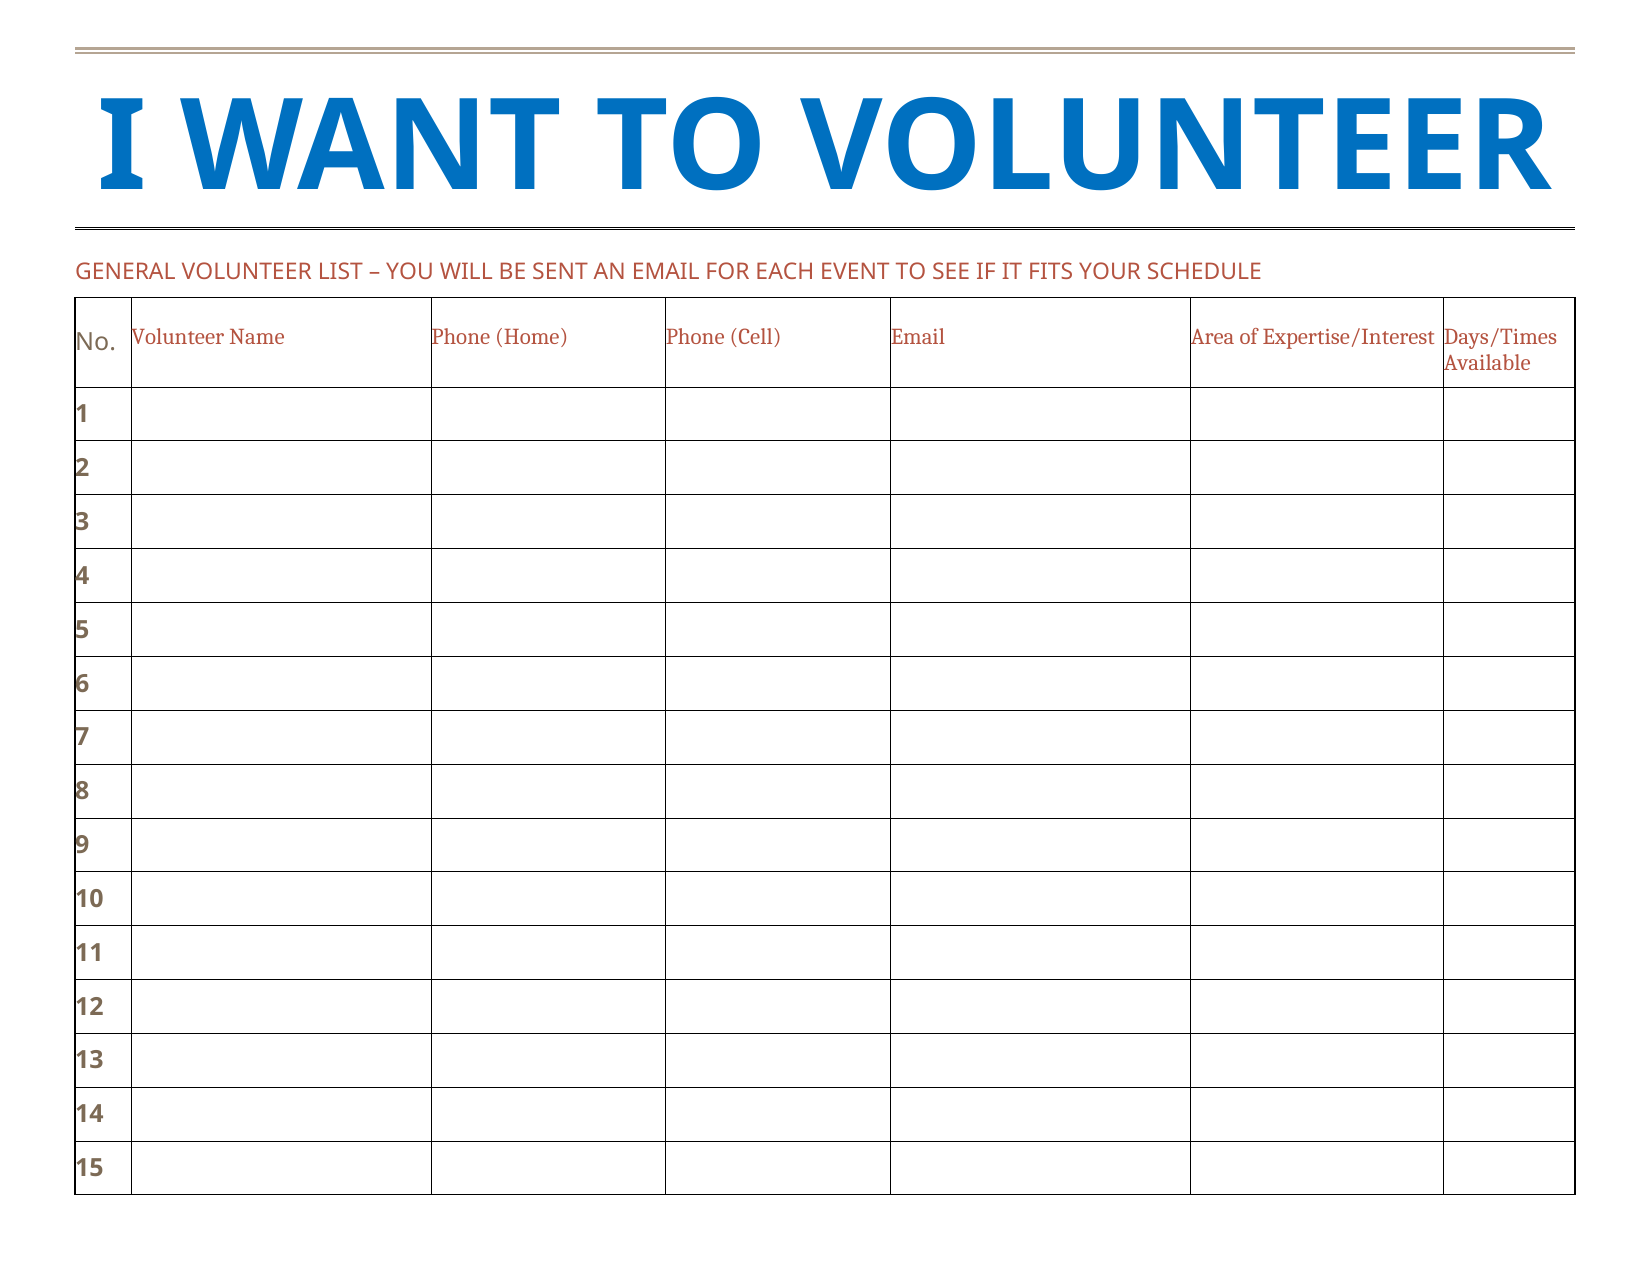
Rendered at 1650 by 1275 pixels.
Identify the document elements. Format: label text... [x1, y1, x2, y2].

table_header [75, 54, 1575, 227]
table_cell [1444, 495, 1574, 548]
table_cell [891, 1088, 1190, 1141]
table_cell [132, 657, 431, 710]
table_cell [891, 388, 1190, 440]
table_cell [76, 1034, 131, 1087]
table_cell [1191, 495, 1443, 548]
table_cell [432, 819, 665, 871]
table_cell [891, 298, 1190, 387]
table_cell [432, 765, 665, 817]
table_cell [1444, 765, 1574, 817]
table_cell [76, 549, 131, 602]
table_cell [891, 657, 1190, 710]
table_cell [891, 872, 1190, 925]
table_cell [432, 926, 665, 979]
table_cell [76, 441, 131, 494]
table_cell [432, 298, 665, 387]
table_cell [1191, 441, 1443, 494]
table_cell [432, 1142, 665, 1194]
table_cell [891, 765, 1190, 817]
table_cell [76, 1142, 131, 1194]
table_cell [76, 603, 131, 656]
table_cell [666, 495, 890, 548]
table_cell [432, 657, 665, 710]
table_cell [132, 441, 431, 494]
table_cell [132, 1034, 431, 1087]
table_cell [76, 765, 131, 817]
table_cell [76, 980, 131, 1033]
table_cell [432, 603, 665, 656]
table_cell [1191, 926, 1443, 979]
table_cell [432, 711, 665, 763]
table_cell [432, 549, 665, 602]
table_cell [432, 441, 665, 494]
table_cell [1444, 441, 1574, 494]
table_cell [666, 298, 890, 387]
table_cell [132, 711, 431, 763]
table_cell [132, 1142, 431, 1194]
table_cell [432, 872, 665, 925]
table_cell [76, 711, 131, 763]
table_cell [666, 388, 890, 440]
table_cell [891, 1142, 1190, 1194]
table_header General Volunteer List – you will be sent an email for each event to see if it fits your schedule [75, 230, 1575, 297]
table_cell [666, 549, 890, 602]
table_cell [666, 711, 890, 763]
table_cell [891, 1034, 1190, 1087]
table_cell [666, 1088, 890, 1141]
table_cell [1191, 1034, 1443, 1087]
table_cell [432, 495, 665, 548]
table_cell [666, 657, 890, 710]
table_cell [1191, 765, 1443, 817]
table_cell [132, 819, 431, 871]
table_cell [1444, 298, 1574, 387]
table_cell [1191, 980, 1443, 1033]
table_cell [666, 1142, 890, 1194]
table_cell [666, 926, 890, 979]
table_cell [76, 926, 131, 979]
table_cell [432, 1034, 665, 1087]
table_cell [1191, 657, 1443, 710]
table_cell [1444, 711, 1574, 763]
table_cell [1444, 657, 1574, 710]
table_cell [1191, 1088, 1443, 1141]
table_cell [1191, 549, 1443, 602]
table_cell [1191, 711, 1443, 763]
table_cell [1444, 549, 1574, 602]
table_cell [132, 298, 431, 387]
table_cell [432, 1088, 665, 1141]
table_cell [132, 980, 431, 1033]
table_cell [1444, 1088, 1574, 1141]
table_cell [891, 711, 1190, 763]
table_cell [666, 603, 890, 656]
table_cell [891, 819, 1190, 871]
table_cell [1191, 872, 1443, 925]
table_cell [132, 872, 431, 925]
table_cell [132, 765, 431, 817]
table_cell [132, 603, 431, 656]
table_cell [891, 441, 1190, 494]
table_cell [1191, 298, 1443, 387]
table_cell [1444, 980, 1574, 1033]
table_cell [76, 872, 131, 925]
table_cell [76, 657, 131, 710]
table_cell [76, 388, 131, 440]
table_cell [1191, 388, 1443, 440]
table_cell [132, 495, 431, 548]
table_cell [1444, 1034, 1574, 1087]
table_cell [76, 495, 131, 548]
table_cell [1444, 926, 1574, 979]
table_cell [1191, 603, 1443, 656]
table_cell [1444, 603, 1574, 656]
table_cell [666, 765, 890, 817]
table_cell [1444, 388, 1574, 440]
table_cell [76, 819, 131, 871]
table_cell [132, 926, 431, 979]
table_cell [1191, 819, 1443, 871]
table_cell [132, 549, 431, 602]
table_cell [1191, 1142, 1443, 1194]
table_cell [432, 980, 665, 1033]
table_cell [891, 495, 1190, 548]
table_cell [432, 388, 665, 440]
table_cell [666, 872, 890, 925]
table_cell [132, 388, 431, 440]
table_cell [132, 1088, 431, 1141]
table_cell [666, 1034, 890, 1087]
table_cell [891, 549, 1190, 602]
table_cell [891, 926, 1190, 979]
table_cell [1444, 872, 1574, 925]
table_cell [666, 980, 890, 1033]
table_cell [1444, 1142, 1574, 1194]
table_cell [666, 819, 890, 871]
table_cell [891, 603, 1190, 656]
table_cell [666, 441, 890, 494]
table_cell [891, 980, 1190, 1033]
table_cell [1444, 819, 1574, 871]
table_cell [76, 1088, 131, 1141]
